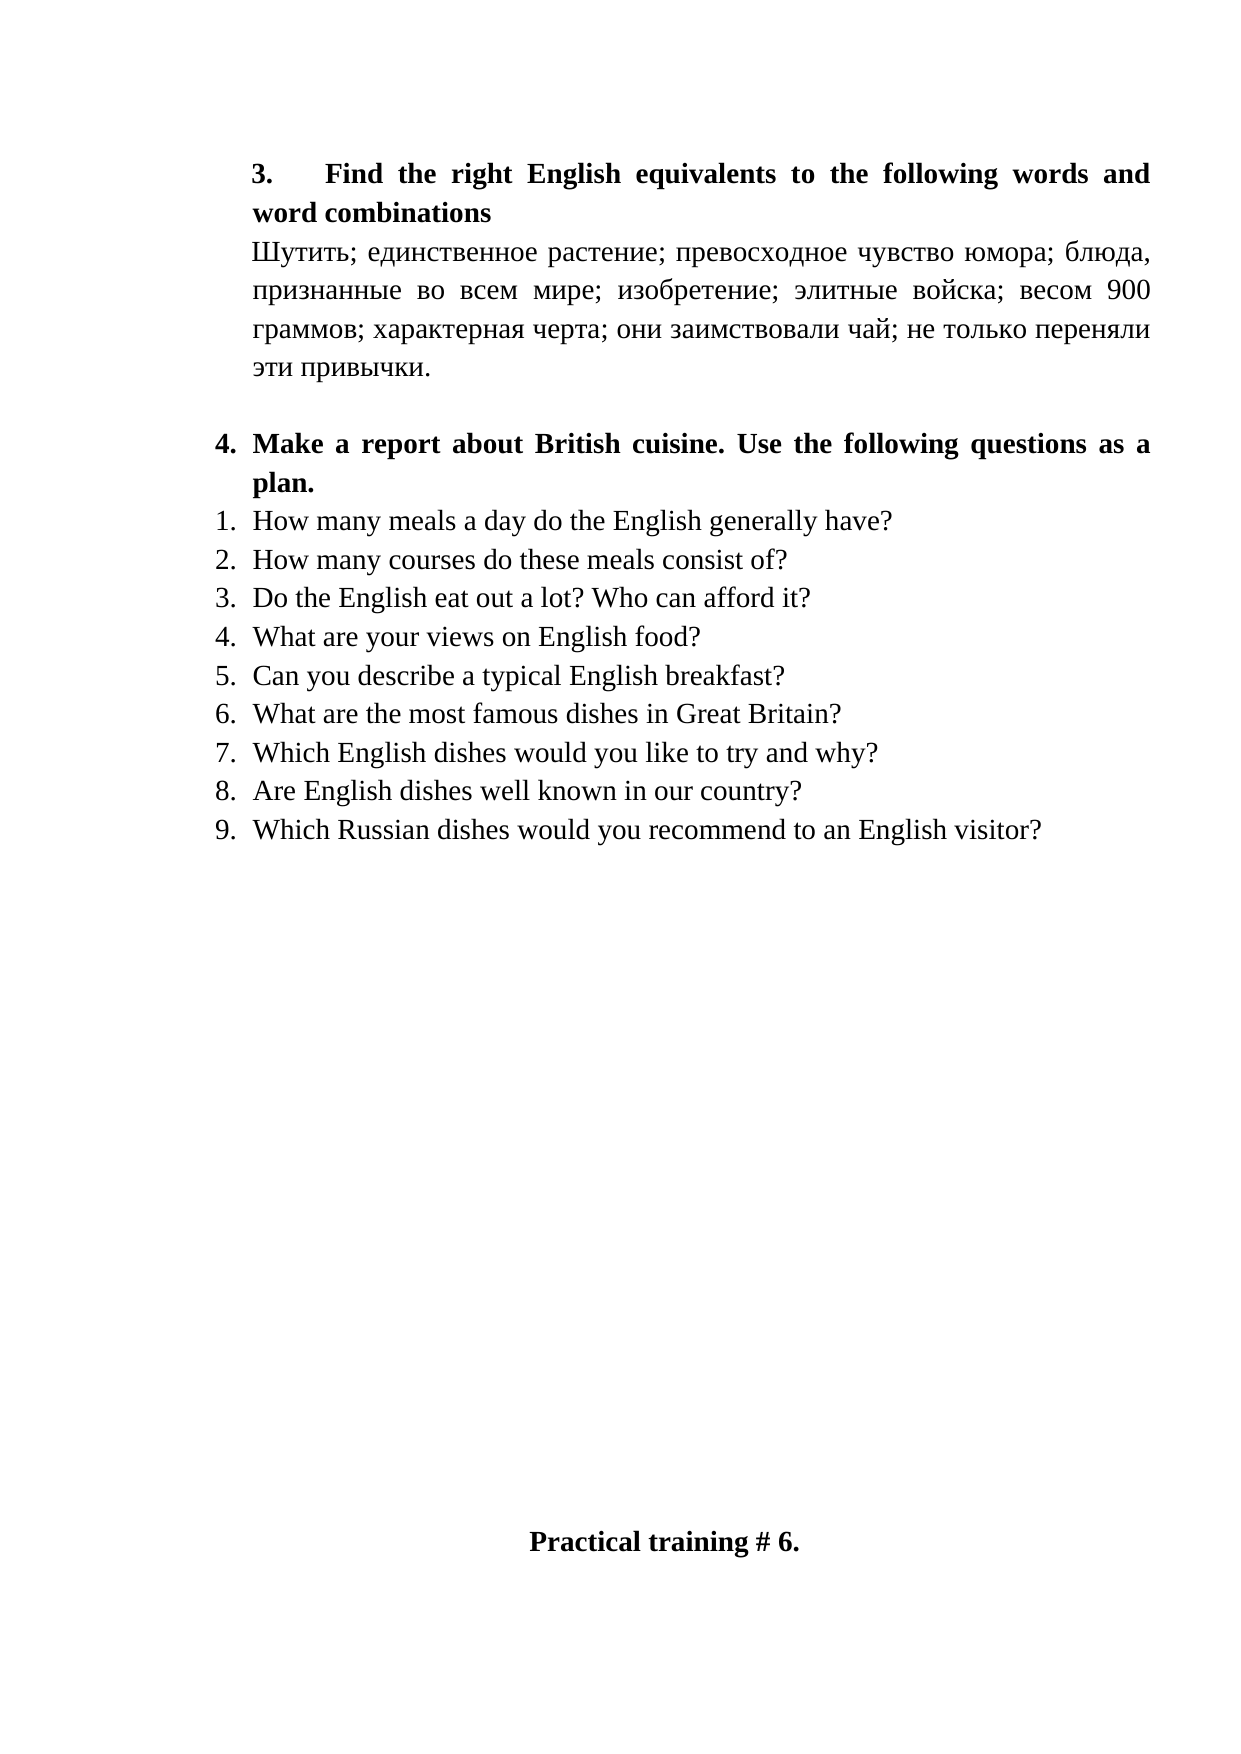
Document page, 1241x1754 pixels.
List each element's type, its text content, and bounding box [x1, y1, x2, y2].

list Which Russian dishes would you recommend to an English visitor? [215, 812, 1152, 845]
list How many courses do these meals consist of? [215, 542, 1152, 576]
list Are English dishes well known in our country? [215, 773, 1152, 807]
list How many meals a day do the English generally have? [215, 503, 1152, 537]
list What are the most famous dishes in Great Britain? [215, 696, 1152, 730]
list What are your views on English food? [215, 619, 1152, 653]
list Which English dishes would you like to try and why? [215, 735, 1152, 768]
list Do the English eat out a lot? Who can afford it? [215, 581, 1152, 614]
text Practical training # 6. [177, 1524, 1152, 1558]
list Make a report about British cuisine. Use the following questions as a plan. [215, 426, 1152, 498]
list Шутить; единственное растение; превосходное чувство юмора; блюда, признанные во всем мире; изобретение; элитные войска; весом 900 граммов; характерная черта; они заимствовали чай; не только переняли эти привычки. [251, 234, 1152, 383]
list Find the right English equivalents to the following words and word combinations [251, 157, 1152, 229]
list Can you describe a typical English breakfast? [215, 658, 1152, 691]
